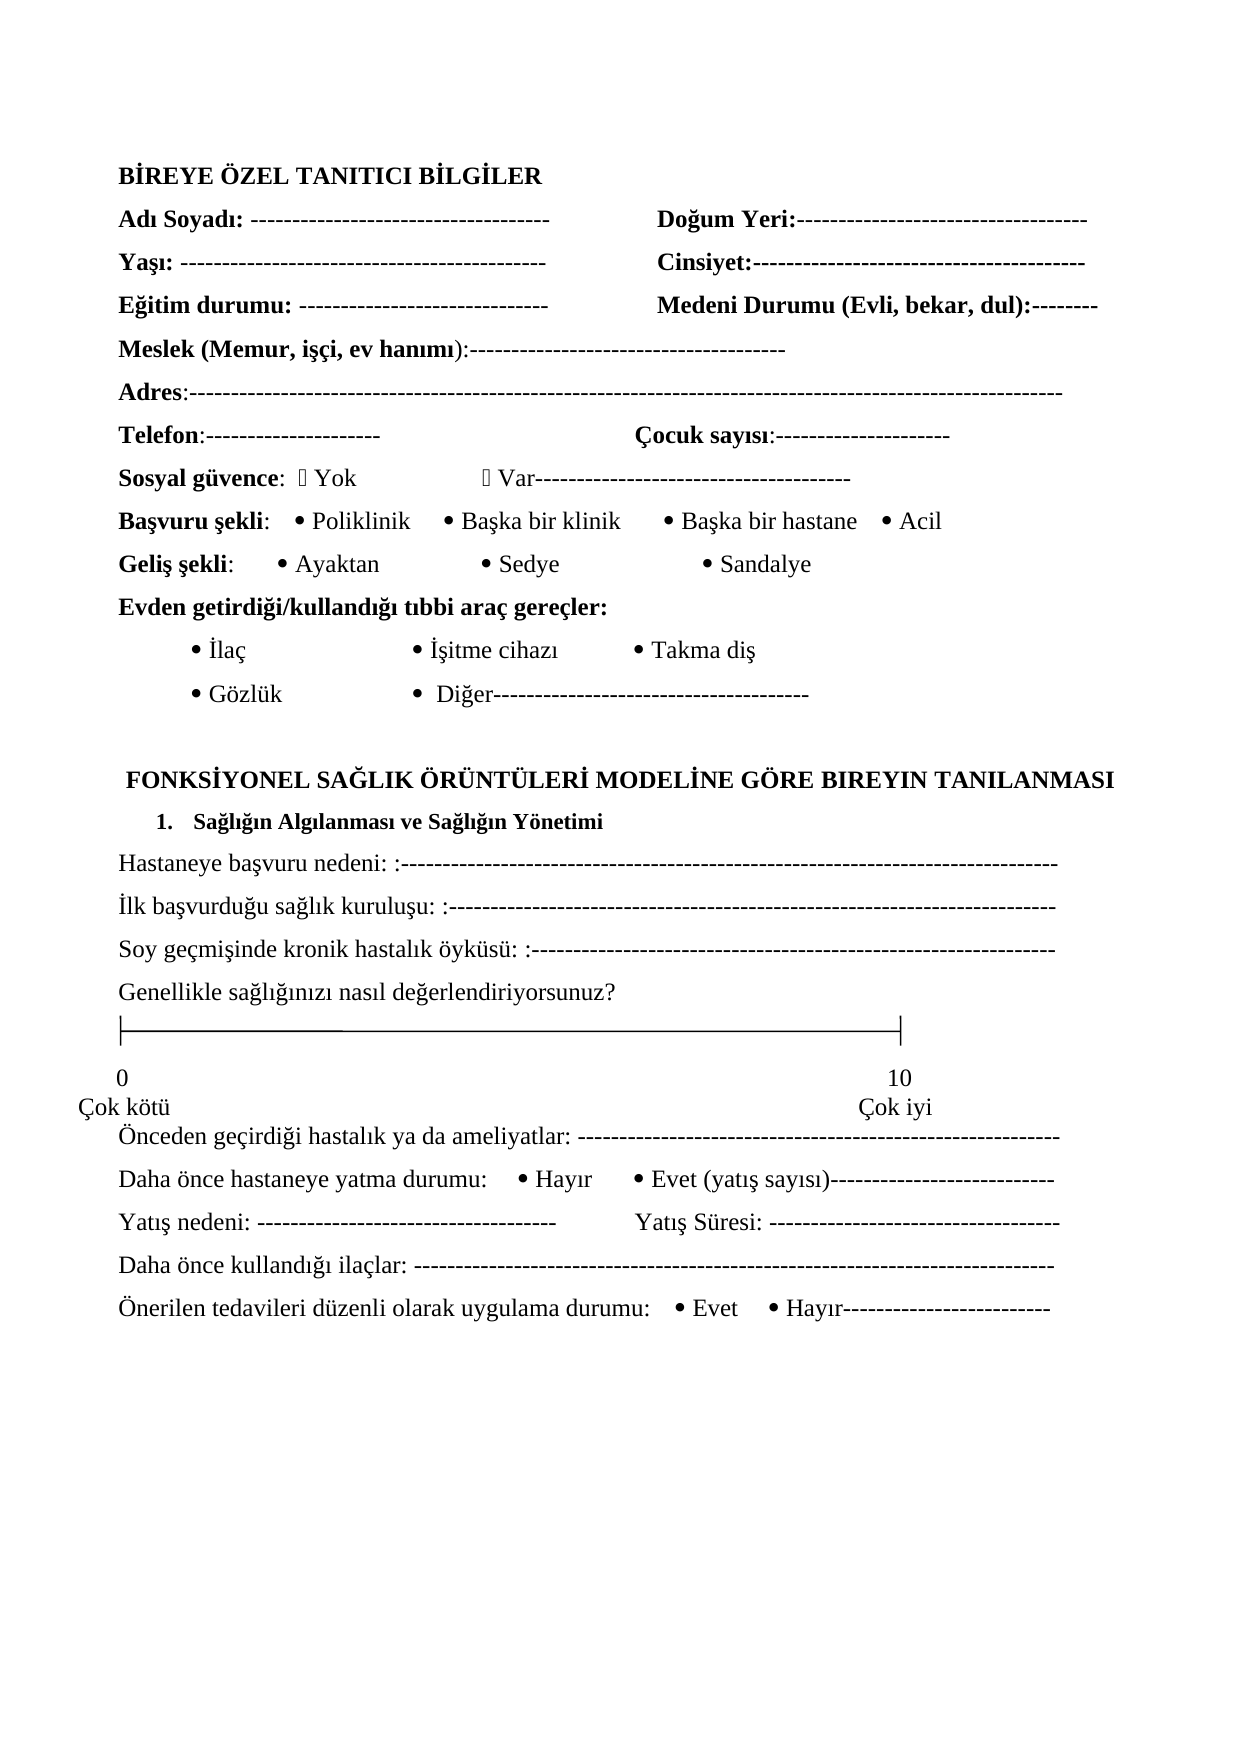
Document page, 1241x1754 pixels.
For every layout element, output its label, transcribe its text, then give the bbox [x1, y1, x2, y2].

text Daha önce kullandığı ilaçlar: ----------------------------------------------------------------------------- [118, 1250, 1122, 1279]
text Cinsiyet:---------------------------------------- [657, 247, 1122, 276]
list Sağlığın Algılanması ve Sağlığın Yönetimi [156, 808, 1122, 834]
text Önerilen tedavileri düzenli olarak uygulama durumu: Evet Hayır------------------------- [118, 1293, 1122, 1322]
text Çok kötü Çok iyi [59, 1092, 1122, 1121]
text Sosyal güvence: Yok Var-------------------------------------- [118, 463, 1122, 492]
text Hastaneye başvuru nedeni: :------------------------------------------------------------------------------- [118, 848, 1122, 876]
text Daha önce hastaneye yatma durumu: Hayır Evet (yatış sayısı)--------------------------- [118, 1164, 1122, 1193]
text Gözlük Diğer-------------------------------------- [118, 679, 1122, 707]
text Soy geçmişinde kronik hastalık öyküsü: :--------------------------------------------------------------- [118, 934, 1122, 963]
text FONKSİYONEL SAĞLIK ÖRÜNTÜLERİ MODELİNE GÖRE BIREYIN TANILANMASI [118, 765, 1122, 794]
text Evden getirdiği/kullandığı tıbbi araç gereçler: [118, 592, 1122, 621]
text Geliş şekli: Ayaktan Sedye Sandalye [118, 549, 1122, 578]
text Medeni Durumu (Evli, bekar, dul):-------- [657, 291, 1122, 319]
text Meslek (Memur, işçi, ev hanımı):-------------------------------------- [118, 334, 1122, 362]
text Genellikle sağlığınızı nasıl değerlendiriyorsunuz? [118, 977, 1122, 1006]
text 0 10 [103, 1063, 1122, 1092]
text Önceden geçirdiği hastalık ya da ameliyatlar: ---------------------------------------------------------- [118, 1121, 1122, 1149]
text Eğitim durumu: ------------------------------ [118, 291, 583, 319]
text İlaç İşitme cihazı Takma diş [118, 636, 1122, 664]
text İlk başvurduğu sağlık kuruluşu: :------------------------------------------------------------------------- [118, 891, 1122, 919]
text Doğum Yeri:----------------------------------- [657, 204, 1122, 233]
text BİREYE ÖZEL TANITICI BİLGİLER [118, 161, 1122, 190]
text Adı Soyadı: ------------------------------------ [118, 204, 583, 233]
text Telefon:--------------------- Çocuk sayısı:--------------------- [118, 420, 1122, 449]
text Başvuru şekli: Poliklinik Başka bir klinik Başka bir hastane Acil [118, 506, 1122, 535]
text Adres:--------------------------------------------------------------------------------------------------------- [118, 377, 1122, 406]
text Yaşı: -------------------------------------------- [118, 247, 583, 276]
text Yatış nedeni: ------------------------------------ Yatış Süresi: ----------------------------------- [118, 1207, 1122, 1236]
